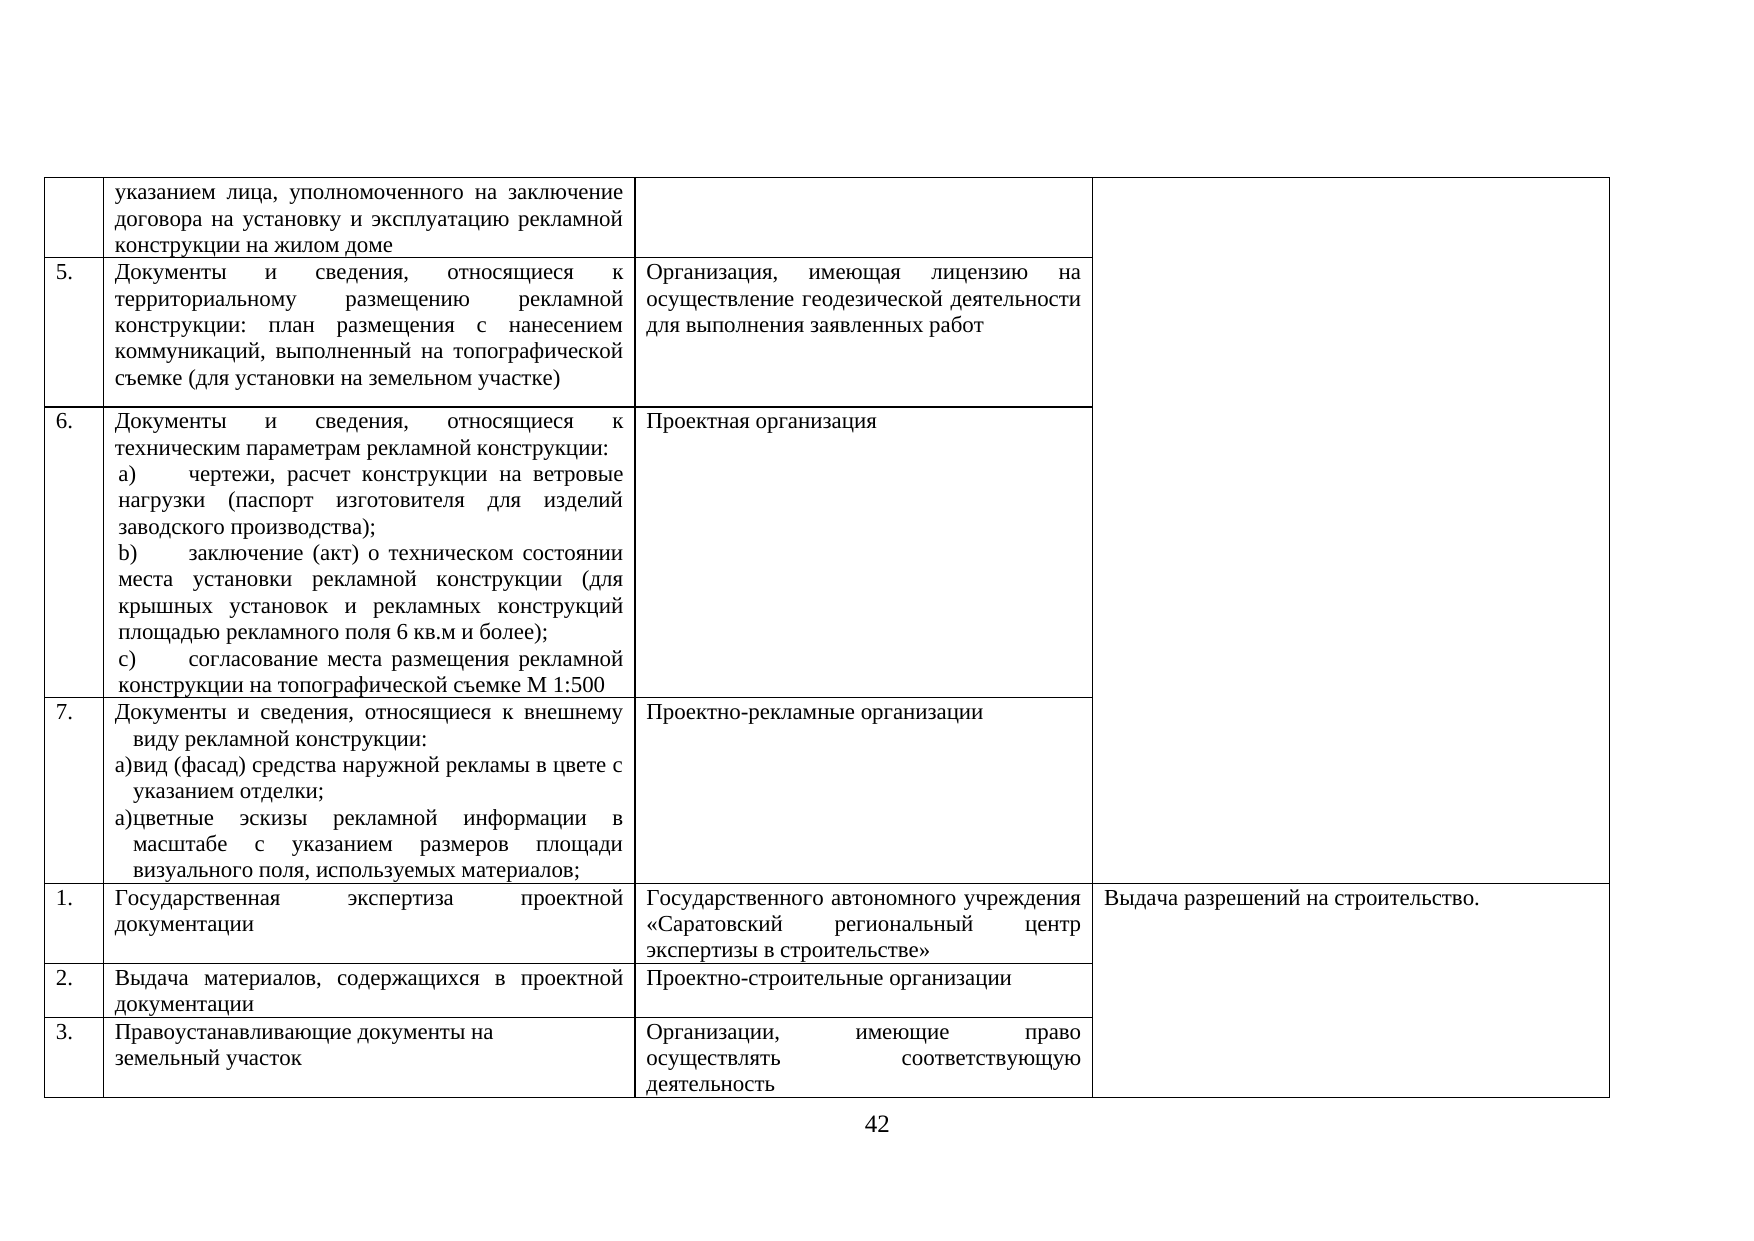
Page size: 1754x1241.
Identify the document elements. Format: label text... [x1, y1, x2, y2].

table_cell [45, 258, 103, 406]
table_cell Проектная организация [636, 408, 1092, 697]
table_cell Документы и сведения, относящиеся к техническим параметрам рекламной конструкции: чертежи, расчет конструкции на ветровые нагрузки (паспорт изготовителя для изделий заводского производства); заключение (акт) о техническом состоянии места установки рекламной конструкции (для крышных установок и рекламных конструкций площадью рекламного поля 6 кв.м и более); согласование места размещения рекламной конструкции на топографической съемке М 1:500 [104, 408, 634, 697]
table_cell Государственная экспертиза проектной документации [104, 884, 634, 963]
table_cell 3. [45, 1018, 103, 1097]
table_cell Документы и сведения, относящиеся к территориальному размещению рекламной конструкции: план размещения с нанесением коммуникаций, выполненный на топографической съемке (для установки на земельном участке) [104, 258, 634, 406]
table_cell Государственного автономного учреждения «Саратовский региональный центр экспертизы в строительстве» [636, 884, 1092, 963]
table_cell Документы и сведения, относящиеся к внешнему виду рекламной конструкции: вид (фасад) средства наружной рекламы в цвете с указанием отделки; цветные эскизы рекламной информации в масштабе с указанием размеров площади визуального поля, используемых материалов; [104, 698, 634, 883]
table_cell 2. [45, 964, 103, 1017]
table_cell Проектно-строительные организации [636, 964, 1092, 1017]
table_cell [636, 178, 1092, 257]
table_cell 1. [45, 884, 103, 963]
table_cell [636, 1018, 1092, 1097]
table_cell [45, 408, 103, 697]
table_cell Выдача материалов, содержащихся в проектной документации [104, 964, 634, 1017]
table_cell Выдача разрешений на строительство. [1093, 884, 1609, 1097]
table_cell Организация, имеющая лицензию на осуществление геодезической деятельности для выполнения заявленных работ [636, 258, 1092, 406]
table_cell Проектно-рекламные организации [636, 698, 1092, 883]
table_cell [104, 178, 634, 257]
table_cell [45, 698, 103, 883]
table_cell Правоустанавливающие документы на земельный участок [104, 1018, 634, 1097]
table_cell [45, 178, 103, 257]
